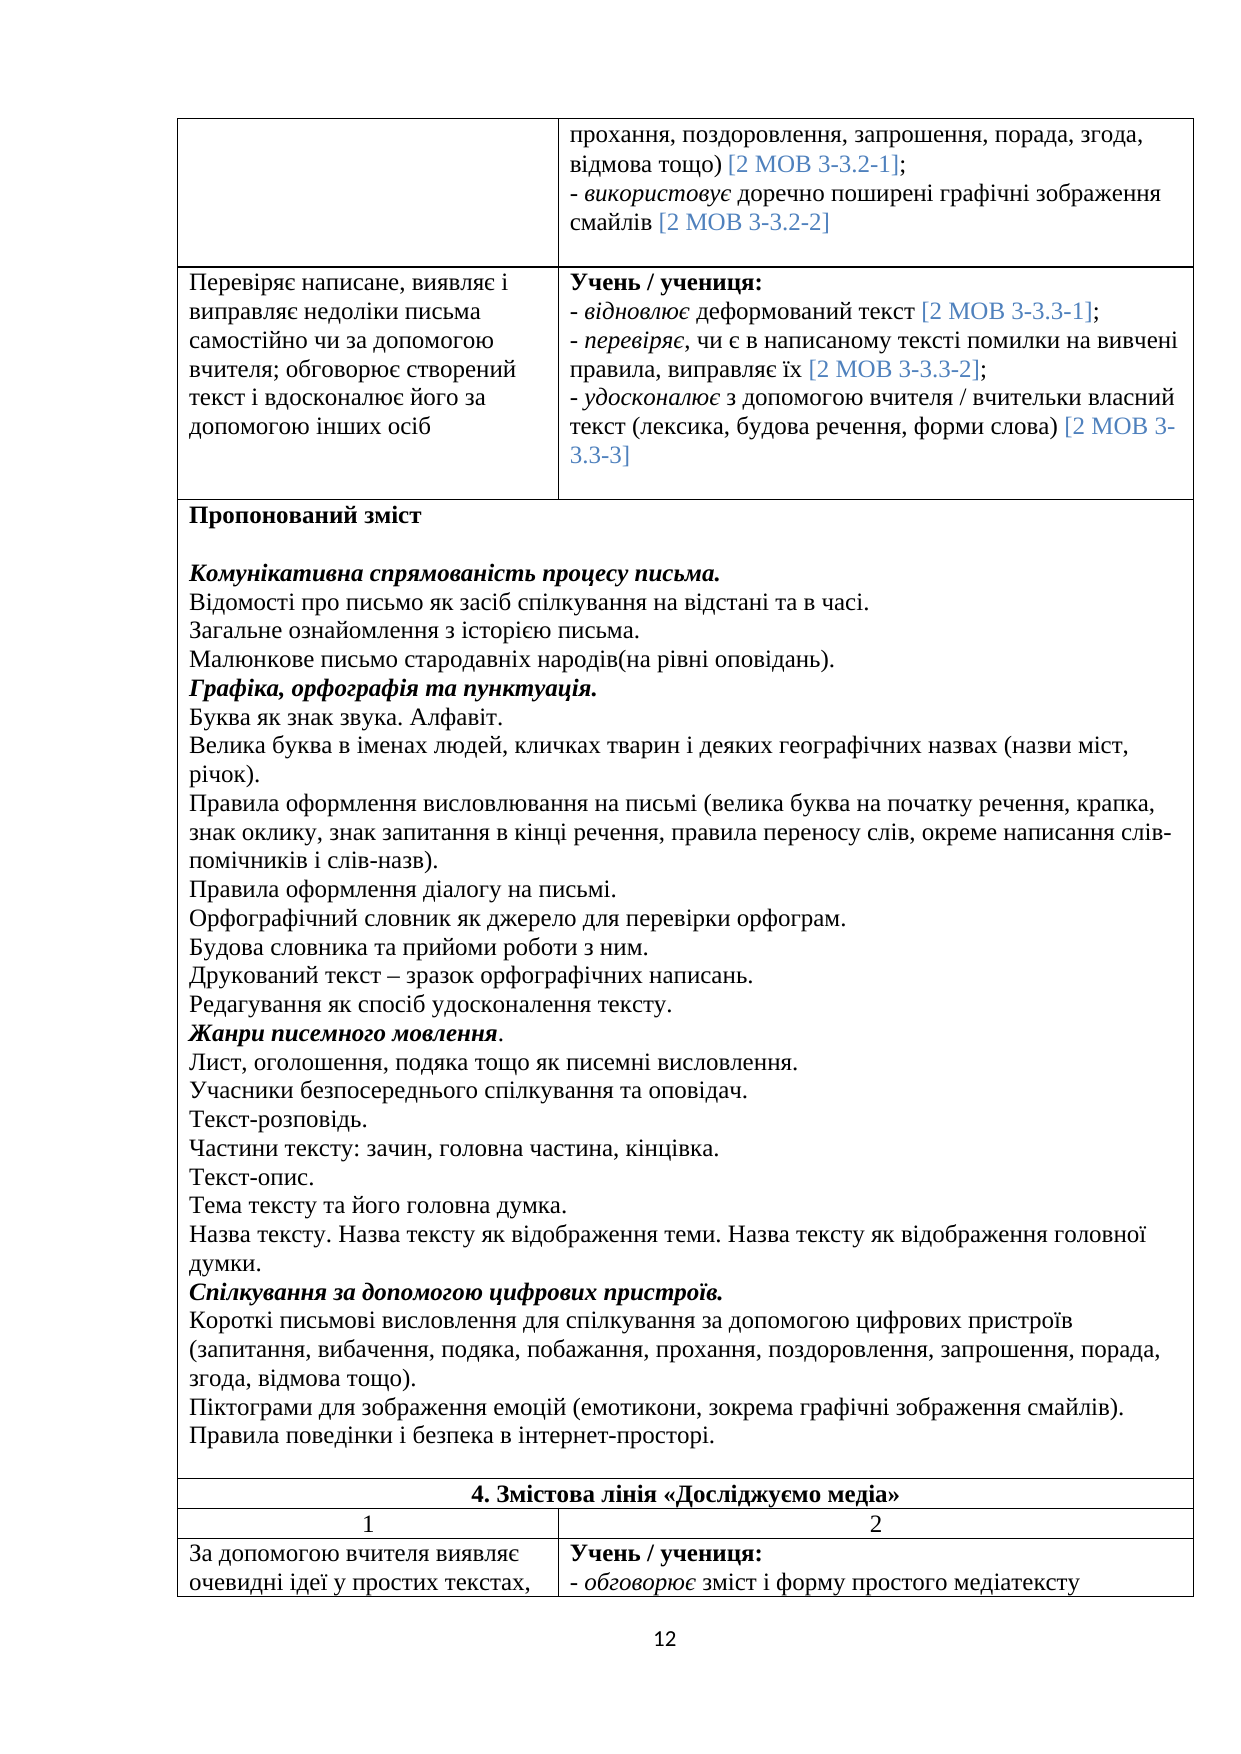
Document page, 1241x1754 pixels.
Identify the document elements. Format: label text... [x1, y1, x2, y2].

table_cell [559, 1539, 1193, 1596]
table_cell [178, 119, 558, 266]
table_cell 1 [178, 1509, 558, 1537]
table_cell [559, 119, 1193, 266]
table_cell Перевіряє написане, виявляє і виправляє недоліки письма самостійно чи за допомогою вчителя; обговорює створений текст і вдосконалює його за допомогою інших осіб [178, 268, 558, 499]
table_cell 2 [559, 1509, 1193, 1537]
table_cell 4. Змістова лінія «Досліджуємо медіа» [178, 1479, 1193, 1508]
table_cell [178, 1539, 558, 1596]
table_cell Учень / учениця: - відновлює деформований текст [2 МОВ 3-3.3-1]; - перевіряє, чи є в написаному тексті помилки на вивчені правила, виправляє їх [2 МОВ 3-3.3-2]; - удосконалює з допомогою вчителя / вчительки власний текст (лексика, будова речення, форми слова) [2 МОВ 3-3.3-3] [559, 268, 1193, 499]
table_cell Пропонований зміст Комунікативна спрямованість процесу письма. Відомості про письмо як засіб спілкування на відстані та в часі. Загальне ознайомлення з історією письма. Малюнкове письмо стародавніх народів(на рівні оповідань). Графіка, орфографія та пунктуація. Буква як знак звука. Алфавіт. Велика буква в іменах людей, кличках тварин і деяких географічних назвах (назви міст, річок). Правила оформлення висловлювання на письмі (велика буква на початку речення, крапка, знак оклику, знак запитання в кінці речення, правила переносу слів, окреме написання слів-помічників і слів-назв). Правила оформлення діалогу на письмі. Орфографічний словник як джерело для перевірки орфограм. Будова словника та прийоми роботи з ним. Друкований текст – зразок орфографічних написань. Редагування як спосіб удосконалення тексту. Жанри писемного мовлення. Лист, оголошення, подяка тощо як писемні висловлення. Учасники безпосереднього спілкування та оповідач. Текст-розповідь. Частини тексту: зачин, головна частина, кінцівка. Текст-опис. Тема тексту та його головна думка. Назва тексту. Назва тексту як відображення теми. Назва тексту як відображення головної думки. Спілкування за допомогою цифрових пристроїв. Короткі письмові висловлення для спілкування за допомогою цифрових пристроїв (запитання, вибачення, подяка, побажання, прохання, поздоровлення, запрошення, порада, згода, відмова тощо). Піктограми для зображення емоцій (емотикони, зокрема графічні зображення смайлів). Правила поведінки і безпека в інтернет-просторі. [178, 500, 1193, 1478]
